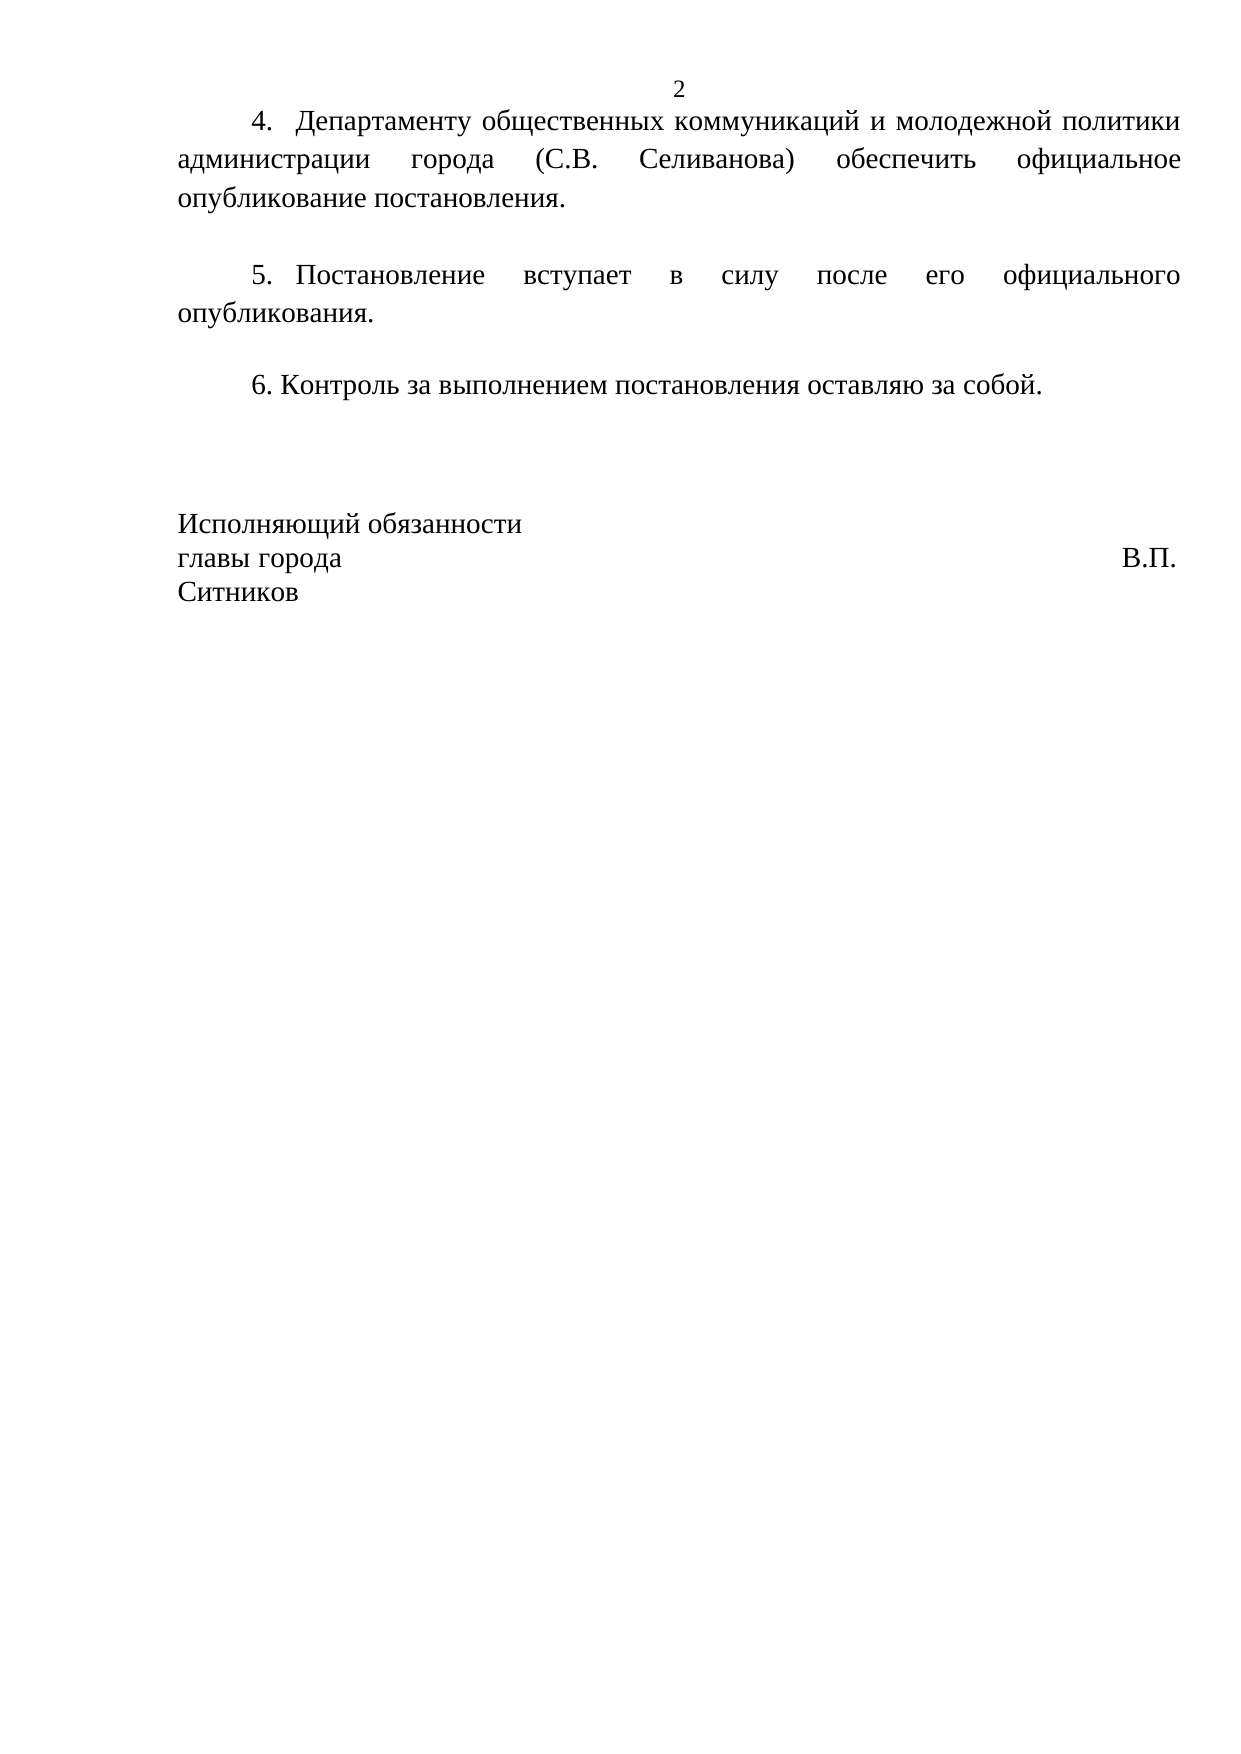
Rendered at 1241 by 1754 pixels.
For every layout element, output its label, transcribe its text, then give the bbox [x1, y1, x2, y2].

list Постановление вступает в силу после его официального опубликования. [177, 257, 1181, 329]
text главы города В.П. Ситников [177, 540, 1181, 607]
list Департаменту общественных коммуникаций и молодежной политики администрации города (С.В. Селиванова) обеспечить официальное опубликование постановления. [177, 103, 1181, 213]
text Исполняющий обязанности [177, 507, 1181, 540]
text 6. Контроль за выполнением постановления оставляю за собой. [177, 367, 1181, 401]
